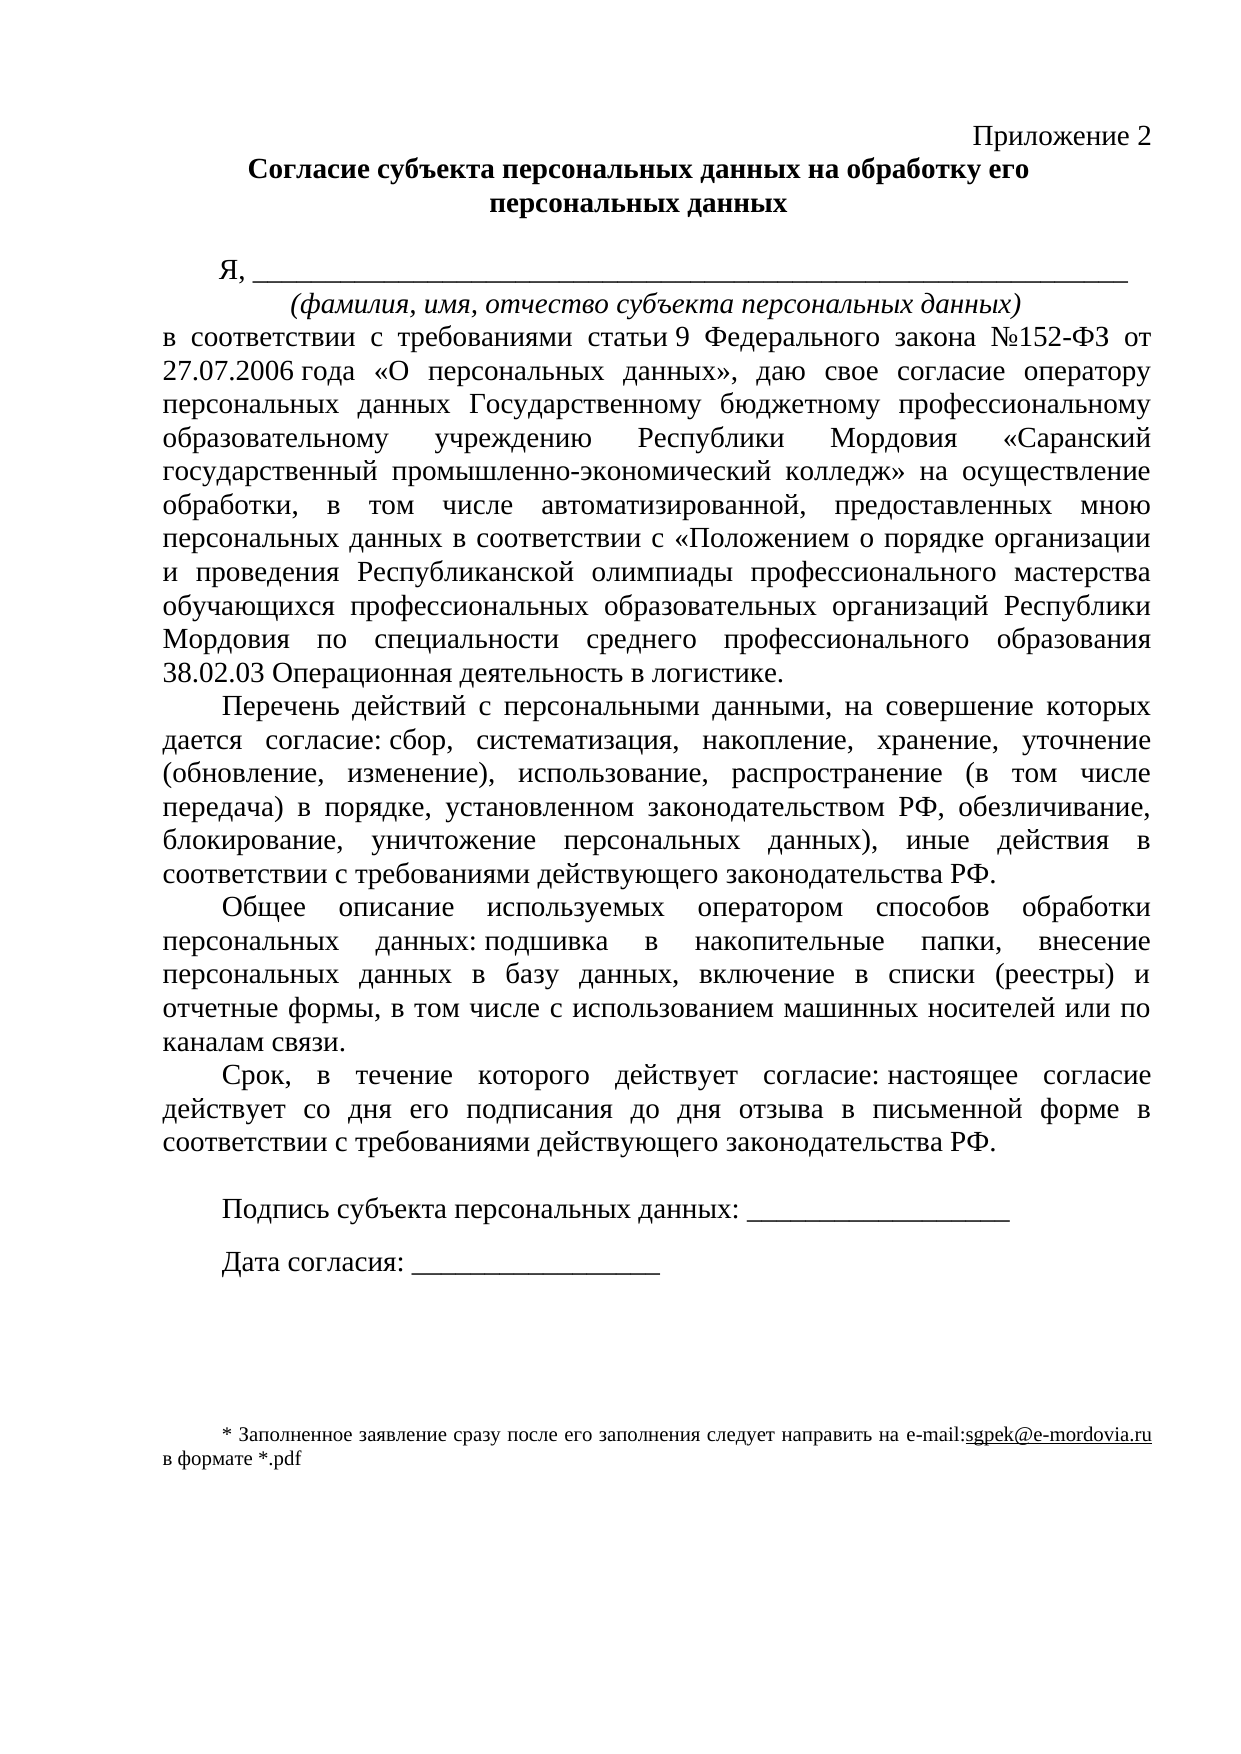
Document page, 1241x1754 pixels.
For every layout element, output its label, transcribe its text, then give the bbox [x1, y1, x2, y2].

text в соответствии с требованиями статьи 9 Федерального закона №152-ФЗ от 27.07.2006 года «О персональных данных», даю свое согласие оператору персональных данных Государственному бюджетному профессиональному образовательному учреждению Республики Мордовия «Саранский государственный промышленно-экономический колледж» на осуществление обработки, в том числе автоматизированной, предоставленных мною персональных данных в соответствии с «Положением о порядке организации и проведения Республиканской олимпиады профессионального мастерства обучающихся профессиональных образовательных организаций Республики Мордовия по специальности среднего профессионального образования 38.02.03 Операционная деятельность в логистике. [162, 319, 1152, 688]
text Перечень действий с персональными данными, на совершение которых дается согласие: сбор, систематизация, накопление, хранение, уточнение (обновление, изменение), использование, распространение (в том числе передача) в порядке, установленном законодательством РФ, обезличивание, блокирование, уничтожение персональных данных), иные действия в соответствии с требованиями действующего законодательства РФ. [162, 688, 1152, 889]
text Подпись субъекта персональных данных: __________________ [162, 1191, 1152, 1225]
text (фамилия, имя, отчество субъекта персональных данных) [162, 286, 1152, 319]
text Общее описание используемых оператором способов обработки персональных данных: подшивка в накопительные папки, внесение персональных данных в базу данных, включение в списки (реестры) и отчетные формы, в том числе с использованием машинных носителей или по каналам связи. [162, 889, 1152, 1057]
text персональных данных [125, 185, 1152, 219]
text Согласие субъекта персональных данных на обработку его [125, 152, 1152, 185]
text * Заполненное заявление сразу после его заполнения следует направить на e-mail:sgpek@e-mordovia.ru в формате *.рdf [162, 1422, 1152, 1470]
text Приложение 2 [125, 118, 1152, 152]
text Дата согласия: _________________ [162, 1244, 1152, 1278]
text Срок, в течение которого действует согласие: настоящее согласие действует со дня его подписания до дня отзыва в письменной форме в соответствии с требованиями действующего законодательства РФ. [162, 1057, 1152, 1158]
text Я, ____________________________________________________________ [162, 252, 1152, 286]
